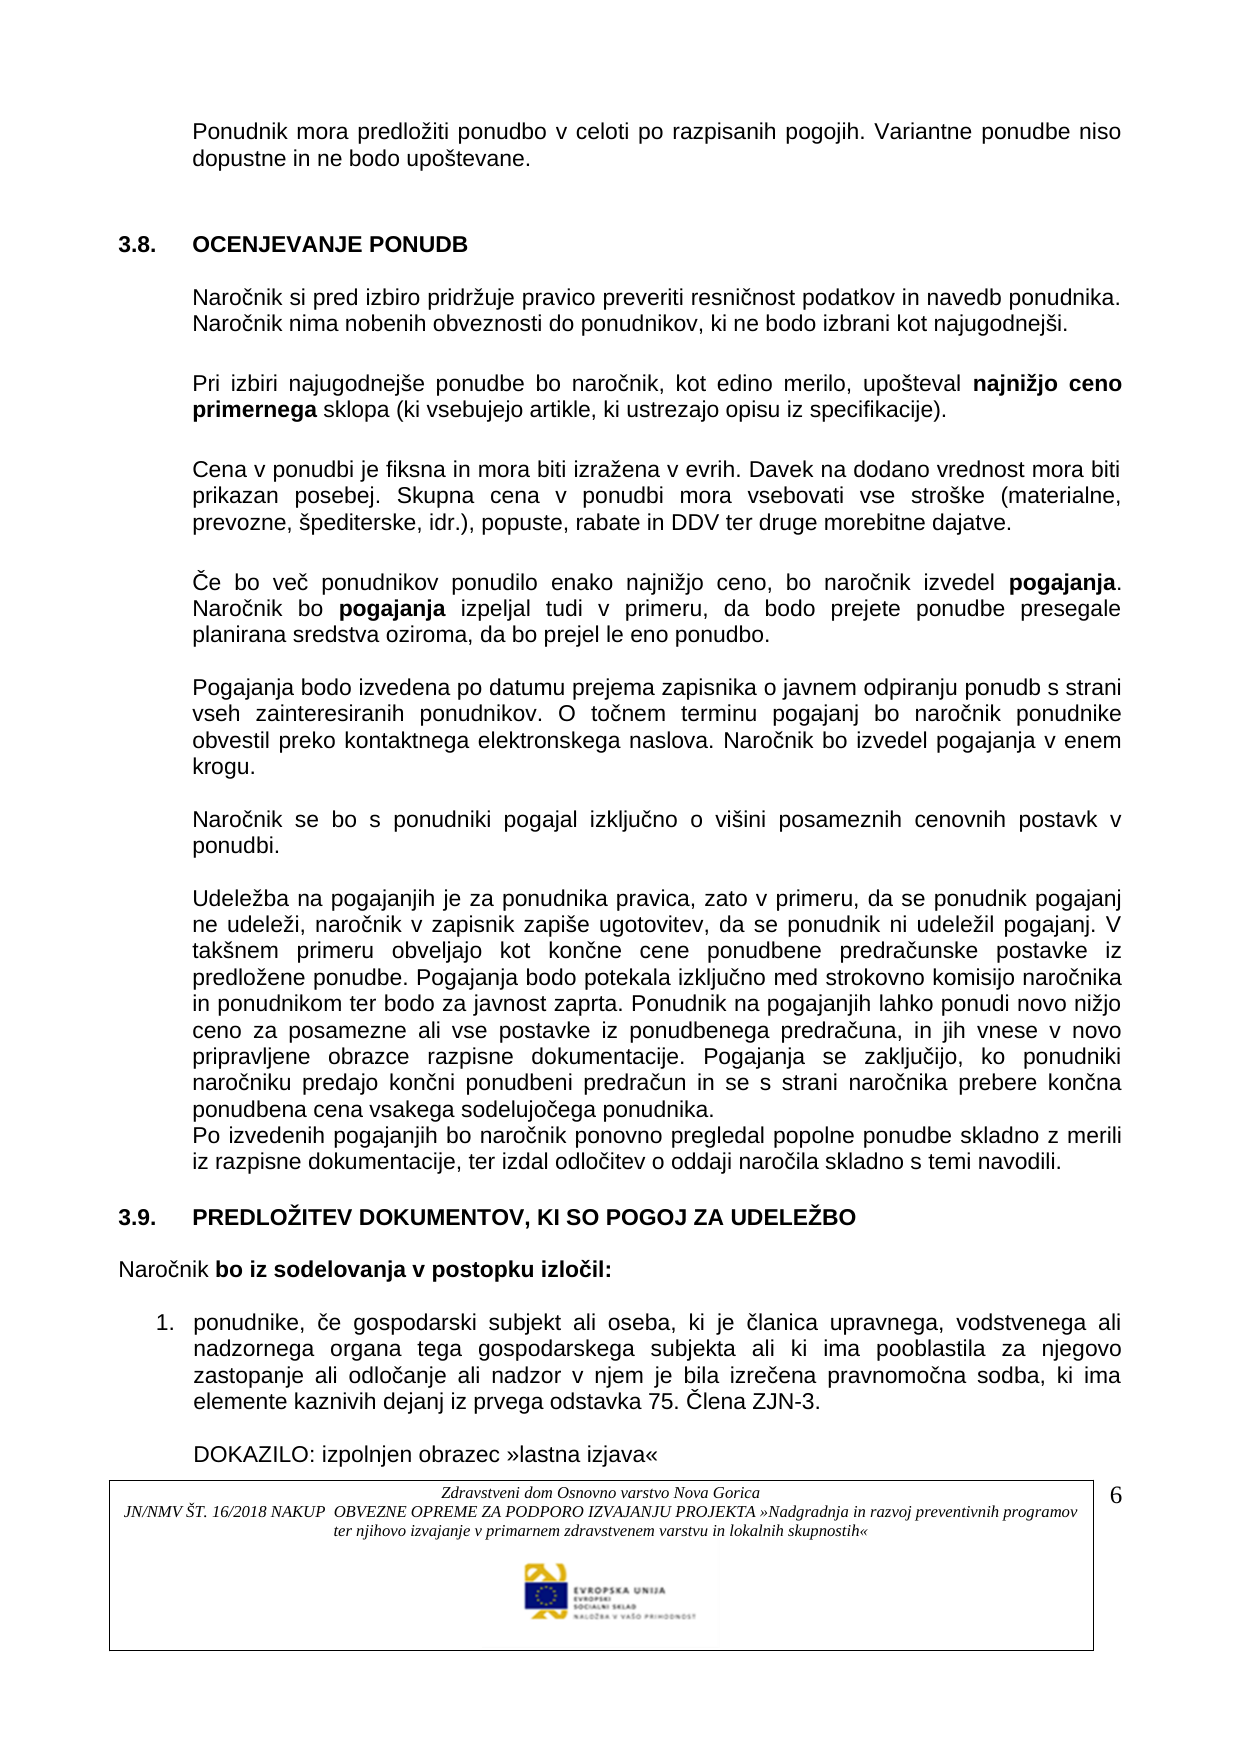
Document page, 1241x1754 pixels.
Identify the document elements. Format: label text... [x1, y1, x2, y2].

text Po izvedenih pogajanjih bo naročnik ponovno pregledal popolne ponudbe skladno z merili iz razpisne dokumentacije, ter izdal odločitev o oddaji naročila skladno s temi navodili. [192, 1122, 1122, 1175]
text Udeležba na pogajanjih je za ponudnika pravica, zato v primeru, da se ponudnik pogajanj ne udeleži, naročnik v zapisnik zapiše ugotovitev, da se ponudnik ni udeležil pogajanj. V takšnem primeru obveljajo kot končne cene ponudbene predračunske postavke iz predložene ponudbe. Pogajanja bodo potekala izključno med strokovno komisijo naročnika in ponudnikom ter bodo za javnost zaprta. Ponudnik na pogajanjih lahko ponudi novo nižjo ceno za posamezne ali vse postavke iz ponudbenega predračuna, in jih vnese v novo pripravljene obrazce razpisne dokumentacije. Pogajanja se zaključijo, ko ponudniki naročniku predajo končni ponudbeni predračun in se s strani naročnika prebere končna ponudbena cena vsakega sodelujočega ponudnika. [192, 885, 1122, 1122]
text Pogajanja bodo izvedena po datumu prejema zapisnika o javnem odpiranju ponudb s strani vseh zainteresiranih ponudnikov. O točnem terminu pogajanj bo naročnik ponudnike obvestil preko kontaktnega elektronskega naslova. Naročnik bo izvedel pogajanja v enem krogu. [192, 674, 1122, 779]
text Naročnik bo iz sodelovanja v postopku izločil: [118, 1256, 1122, 1282]
list ponudnike, če gospodarski subjekt ali oseba, ki je članica upravnega, vodstvenega ali nadzornega organa tega gospodarskega subjekta ali ki ima pooblastila za njegovo zastopanje ali odločanje ali nadzor v njem je bila izrečena pravnomočna sodba, ki ima elemente kaznivih dejanj iz prvega odstavka 75. Člena ZJN-3. [156, 1309, 1122, 1414]
picture [481, 1540, 721, 1649]
text Naročnik si pred izbiro pridržuje pravico preveriti resničnost podatkov in navedb ponudnika. Naročnik nima nobenih obveznosti do ponudnikov, ki ne bodo izbrani kot najugodnejši. [192, 283, 1122, 336]
text Če bo več ponudnikov ponudilo enako najnižjo ceno, bo naročnik izvedel pogajanja. Naročnik bo pogajanja izpeljal tudi v primeru, da bodo prejete ponudbe presegale planirana sredstva oziroma, da bo prejel le eno ponudbo. [192, 568, 1122, 648]
text 3.8. OCENJEVANJE PONUDB [118, 231, 1122, 257]
text DOKAZILO: izpolnjen obrazec »lastna izjava« [193, 1441, 1122, 1467]
text Pri izbiri najugodnejše ponudbe bo naročnik, kot edino merilo, upošteval najnižjo ceno primernega sklopa (ki vsebujejo artikle, ki ustrezajo opisu iz specifikacije). [192, 370, 1122, 422]
text Cena v ponudbi je fiksna in mora biti izražena v evrih. Davek na dodano vrednost mora biti prikazan posebej. Skupna cena v ponudbi mora vsebovati vse stroške (materialne, prevozne, špediterske, idr.), popuste, rabate in DDV ter druge morebitne dajatve. [192, 456, 1122, 535]
text Naročnik se bo s ponudniki pogajal izključno o višini posameznih cenovnih postavk v ponudbi. [192, 806, 1122, 858]
text Ponudnik mora predložiti ponudbo v celoti po razpisanih pogojih. Variantne ponudbe niso dopustne in ne bodo upoštevane. [192, 118, 1122, 171]
subtitle 3.9. PREDLOŽITEV DOKUMENTOV, KI SO POGOJ ZA UDELEŽBO [118, 1203, 1122, 1230]
